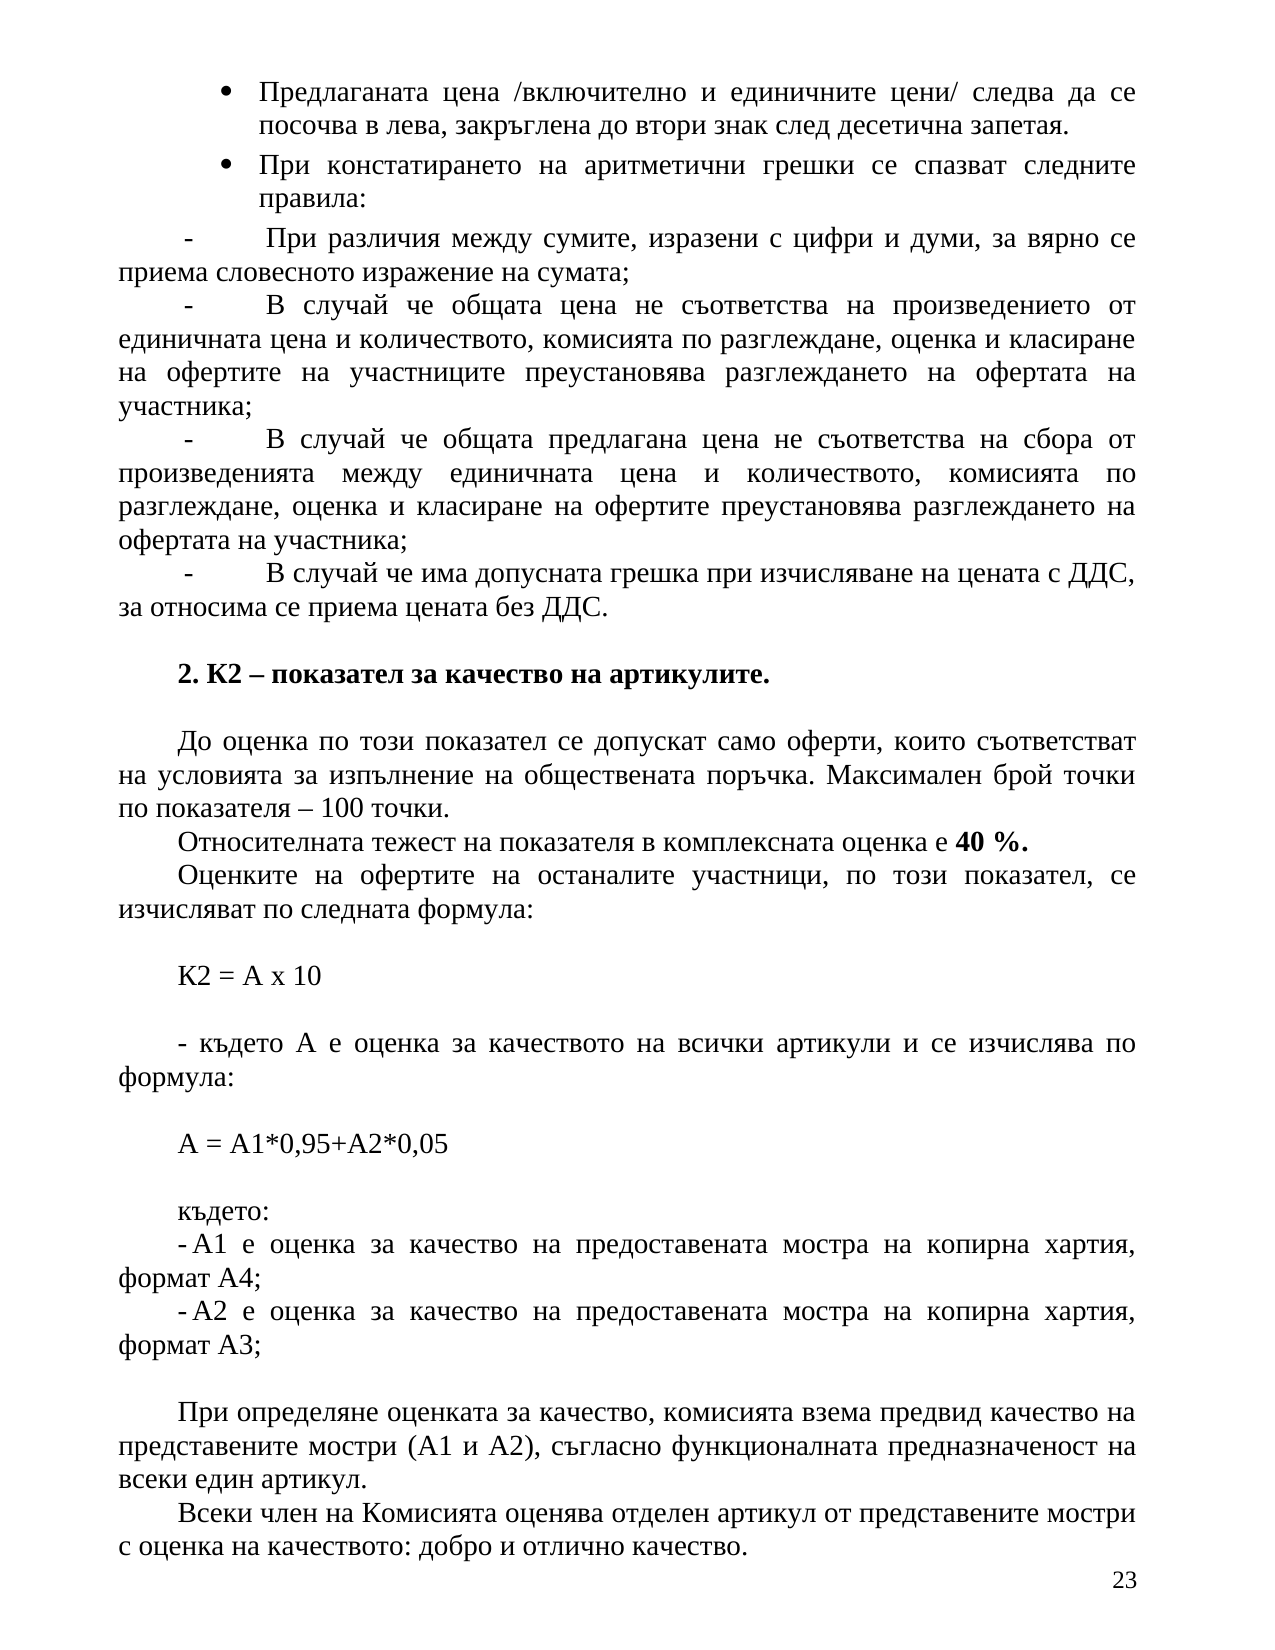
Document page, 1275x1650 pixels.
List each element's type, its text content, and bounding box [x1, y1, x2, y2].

text - А1 е оценка за качество на предоставената мостра на копирна хартия, формат А4; [118, 1226, 1137, 1293]
list При констатирането на аритметични грешки се спазват следните правила: [221, 147, 1137, 214]
text При определяне оценката за качество, комисията взема предвид качество на представените мостри (A1 и А2), съгласно функционалната предназначеност на всеки един артикул. [118, 1394, 1137, 1495]
text К2 = А х 10 [118, 958, 1137, 992]
text - При различия между сумите, изразени с цифри и думи, за вярно се приема словесното изражение на сумата; [118, 220, 1137, 287]
list Предлаганата цена /включително и единичните цени/ следва да се посочва в лева, закръглена до втори знак след десетична запетая. [221, 74, 1137, 141]
text - където А е оценка за качеството на всички артикули и се изчислява по формула: [118, 1025, 1137, 1092]
text - В случай че общата предлагана цена не съответства на сбора от произведенията между единичната цена и количеството, комисията по разглеждане, оценка и класиране на офертите преустановява разглеждането на офертата на участника; [118, 421, 1137, 556]
text А = А1*0,95+А2*0,05 [118, 1126, 1137, 1159]
text - А2 е оценка за качество на предоставената мостра на копирна хартия, формат А3; [118, 1293, 1137, 1361]
text Относителната тежест на показателя в комплексната оценка е 40 %. [118, 824, 1137, 857]
text До оценка по този показател се допускат само оферти, които съответстват на условията за изпълнение на обществената поръчка. Максимален брой точки по показателя – 100 точки. [118, 723, 1137, 824]
text 2. К2 – показател за качество на артикулите. [118, 656, 1137, 690]
text където: [177, 1193, 1137, 1226]
text - В случай че има допусната грешка при изчисляване на цената с ДДС, за относима се приема цената без ДДС. [118, 556, 1137, 623]
text - В случай че общата цена не съответства на произведението от единичната цена и количеството, комисията по разглеждане, оценка и класиране на офертите на участниците преустановява разглеждането на офертата на участника; [118, 287, 1137, 421]
text Всеки член на Комисията оценява отделен артикул от представените мостри с оценка на качеството: добро и отлично качество. [118, 1495, 1137, 1562]
text Оценките на офертите на останалите участници, по този показател, се изчисляват по следната формула: [118, 857, 1137, 924]
